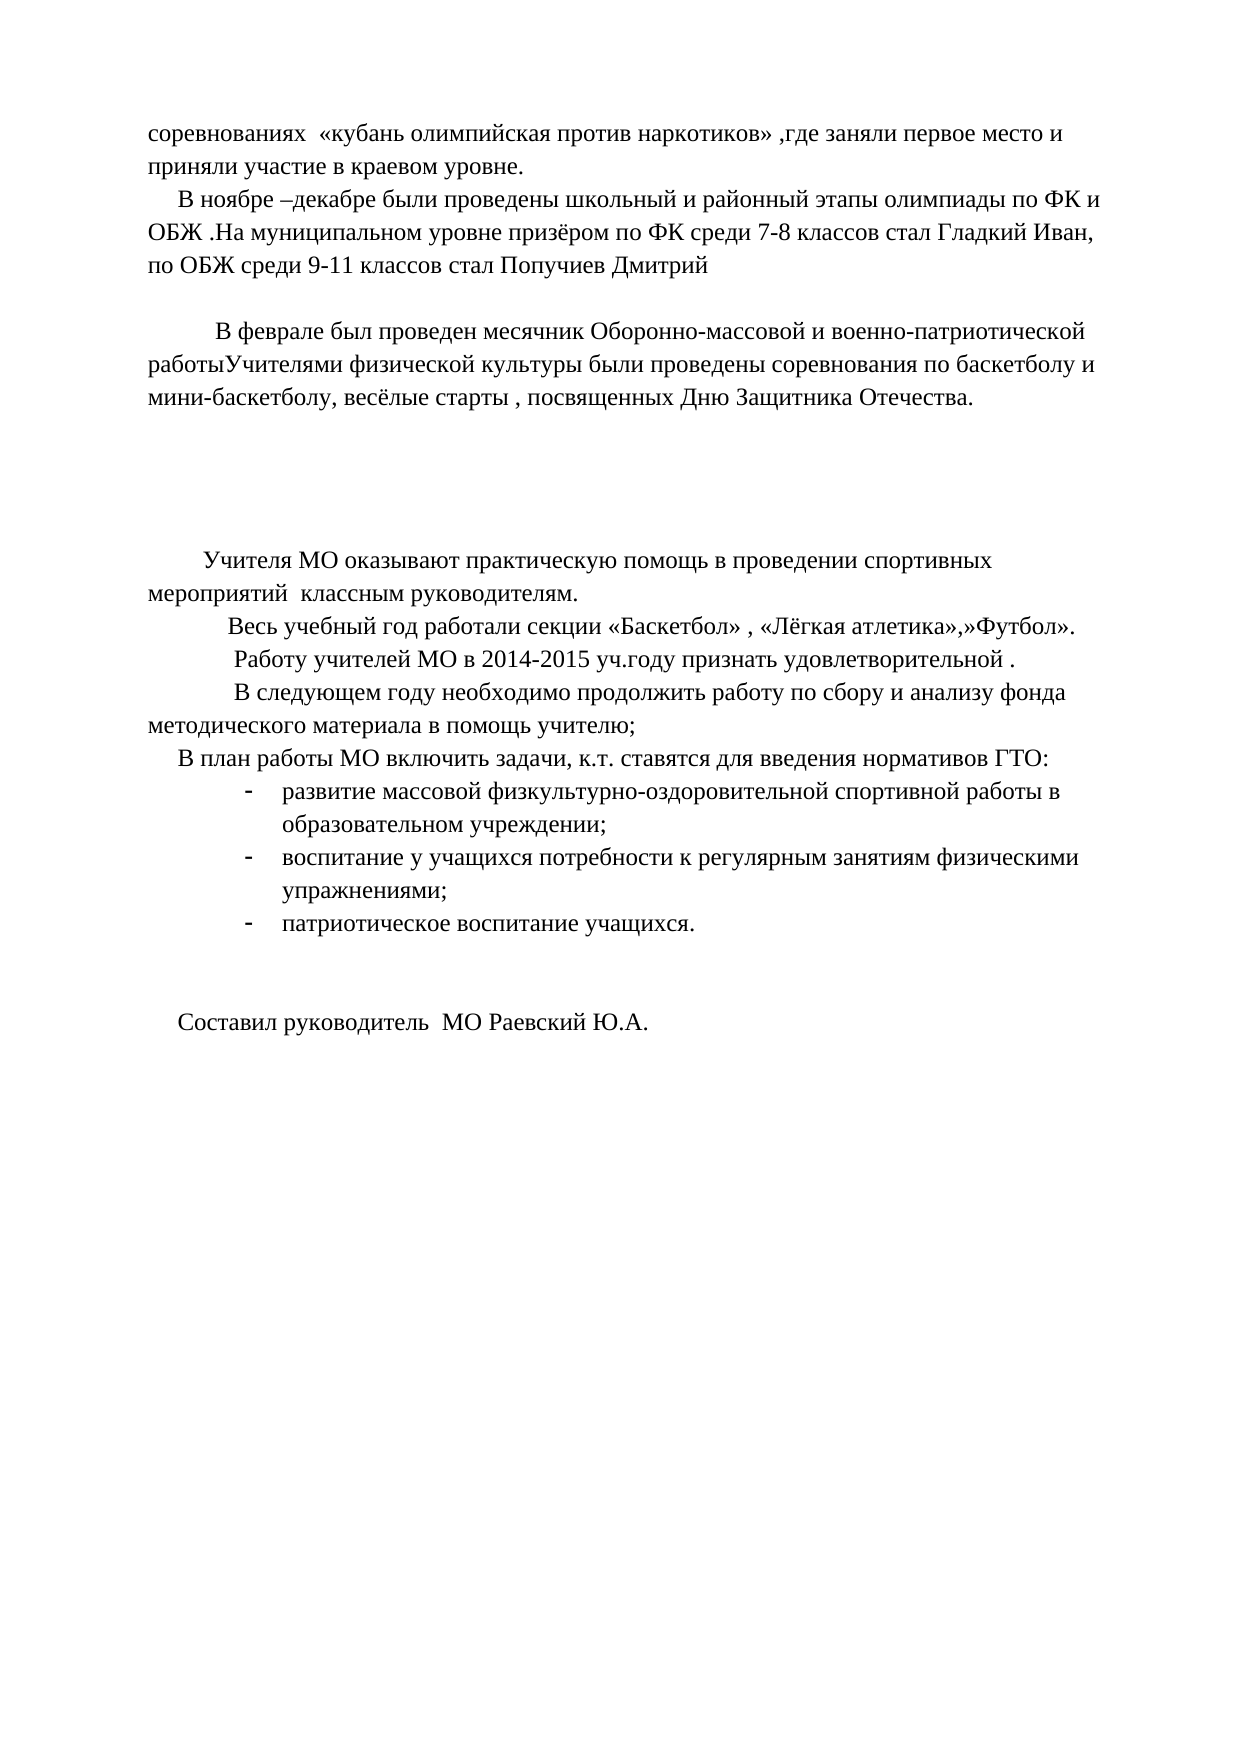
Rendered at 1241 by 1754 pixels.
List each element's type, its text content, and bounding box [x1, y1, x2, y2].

text В ноябре –декабре были проведены школьный и районный этапы олимпиады по ФК и ОБЖ .На муниципальном уровне призёром по ФК среди 7-8 классов стал Гладкий Иван, по ОБЖ среди 9-11 классов стал Попучиев Дмитрий [148, 184, 1122, 279]
text Составил руководитель МО Раевский Ю.А. [148, 1007, 1122, 1036]
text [148, 118, 1122, 180]
text Весь учебный год работали секции «Баскетбол» , «Лёгкая атлетика»,»Футбол». [148, 611, 1122, 640]
text Учителя МО оказывают практическую помощь в проведении спортивных мероприятий классным руководителям. [148, 545, 1122, 607]
text В следующем году необходимо продолжить работу по сбору и анализу фонда методического материала в помощь учителю; [148, 677, 1122, 739]
list развитие массовой физкультурно-оздоровительной спортивной работы в образовательном учреждении; [244, 776, 1122, 838]
text Работу учителей МО в 2014-2015 уч.году признать удовлетворительной . [148, 644, 1122, 673]
list воспитание у учащихся потребности к регулярным занятиям физическими упражнениями; [244, 842, 1122, 904]
text В феврале был проведен месячник Оборонно-массовой и военно-патриотической работыУчителями физической культуры были проведены соревнования по баскетболу и мини-баскетболу, весёлые старты , посвященных Дню Защитника Отечества. [148, 316, 1122, 411]
list патриотическое воспитание учащихся. [244, 908, 1122, 937]
text В план работы МО включить задачи, к.т. ставятся для введения нормативов ГТО: [148, 743, 1122, 772]
